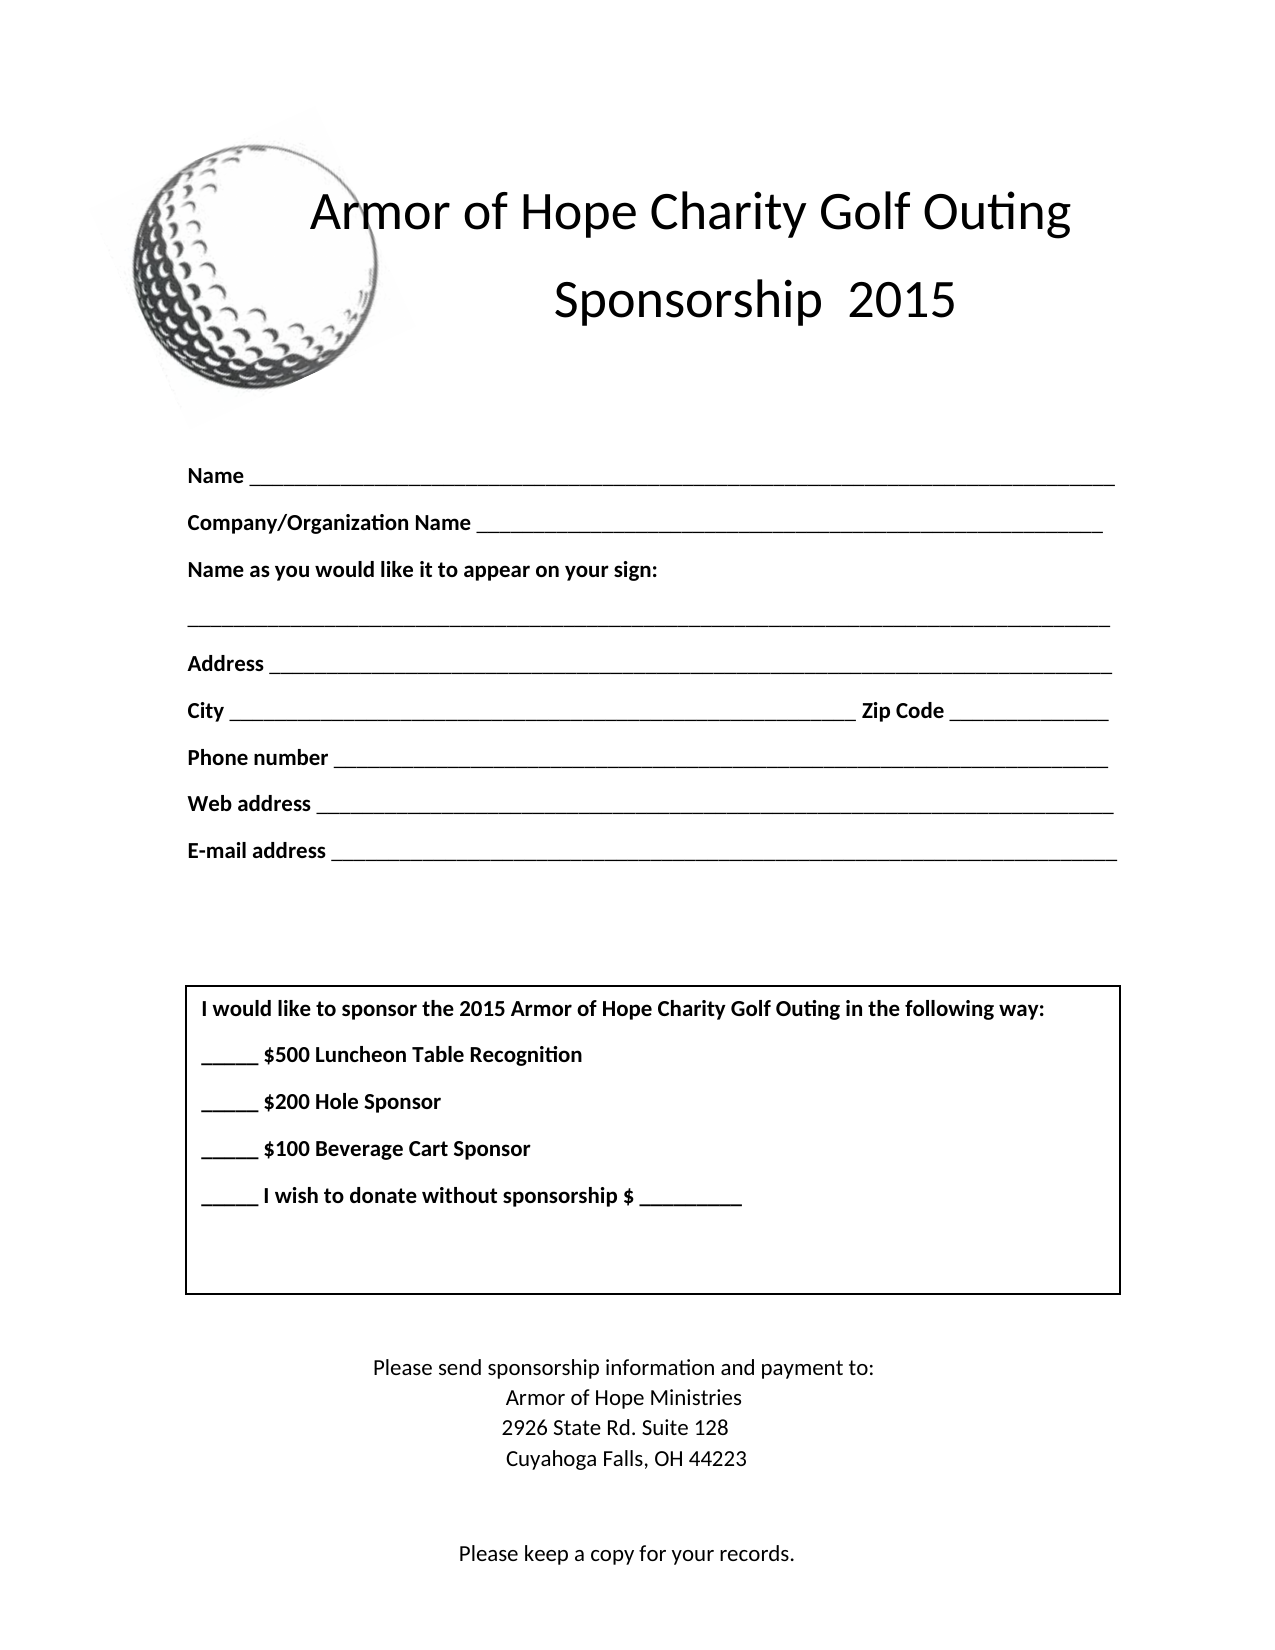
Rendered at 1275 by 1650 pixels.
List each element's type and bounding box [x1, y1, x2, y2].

picture [89, 107, 416, 430]
